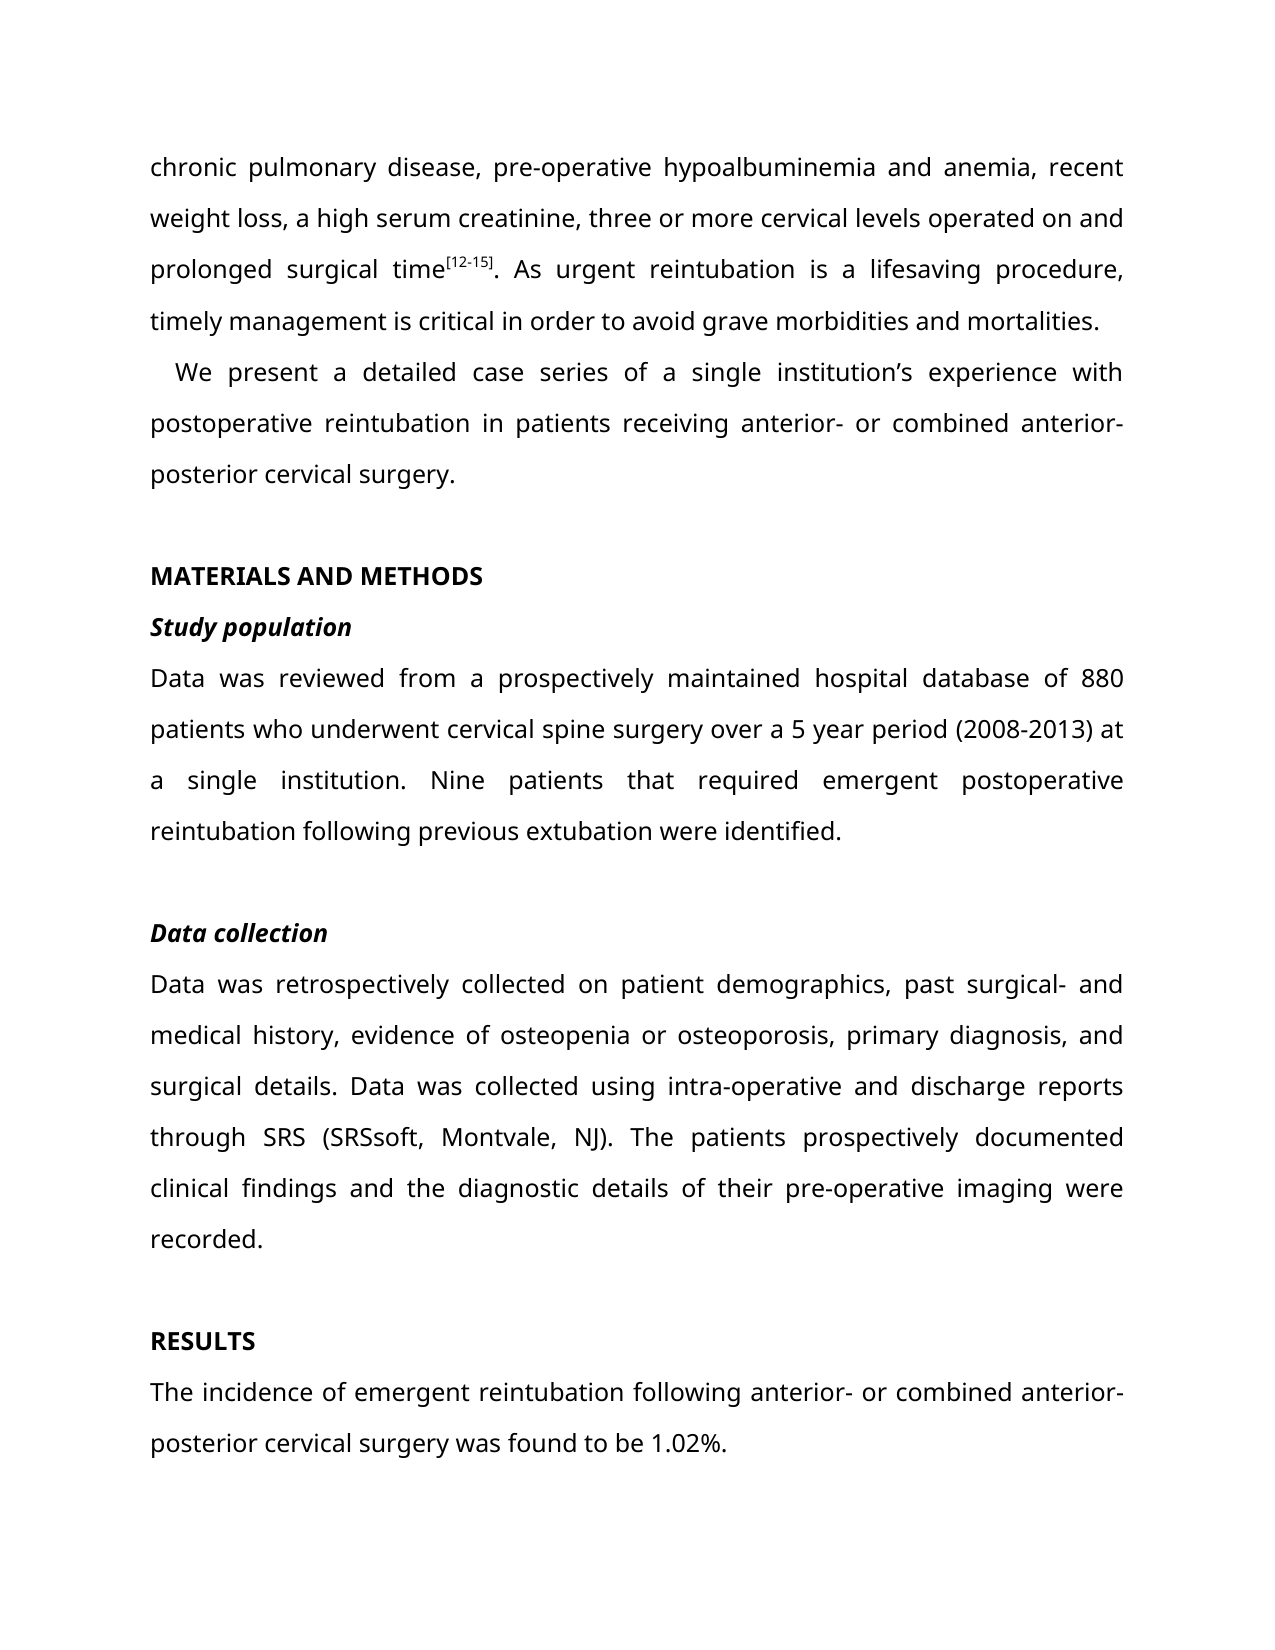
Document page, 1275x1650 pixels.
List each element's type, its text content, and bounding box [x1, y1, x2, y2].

text We present a detailed case series of a single institution’s experience with postoperative reintubation in patients receiving anterior- or combined anterior-posterior cervical surgery. [150, 354, 1125, 490]
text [150, 150, 1125, 337]
text Study population [150, 609, 1125, 643]
text Data collection [150, 916, 1125, 950]
text MATERIALS AND METHODS [150, 558, 1125, 592]
text Data was reviewed from a prospectively maintained hospital database of 880 patients who underwent cervical spine surgery over a 5 year period (2008-2013) at a single institution. Nine patients that required emergent postoperative reintubation following previous extubation were identified. [150, 660, 1125, 848]
text The incidence of emergent reintubation following anterior- or combined anterior-posterior cervical surgery was found to be 1.02%. [150, 1375, 1125, 1460]
text RESULTS [150, 1324, 1125, 1358]
text Data was retrospectively collected on patient demographics, past surgical- and medical history, evidence of osteopenia or osteoporosis, primary diagnosis, and surgical details. Data was collected using intra-operative and discharge reports through SRS (SRSsoft, Montvale, NJ). The patients prospectively documented clinical findings and the diagnostic details of their pre-operative imaging were recorded. [150, 967, 1125, 1256]
